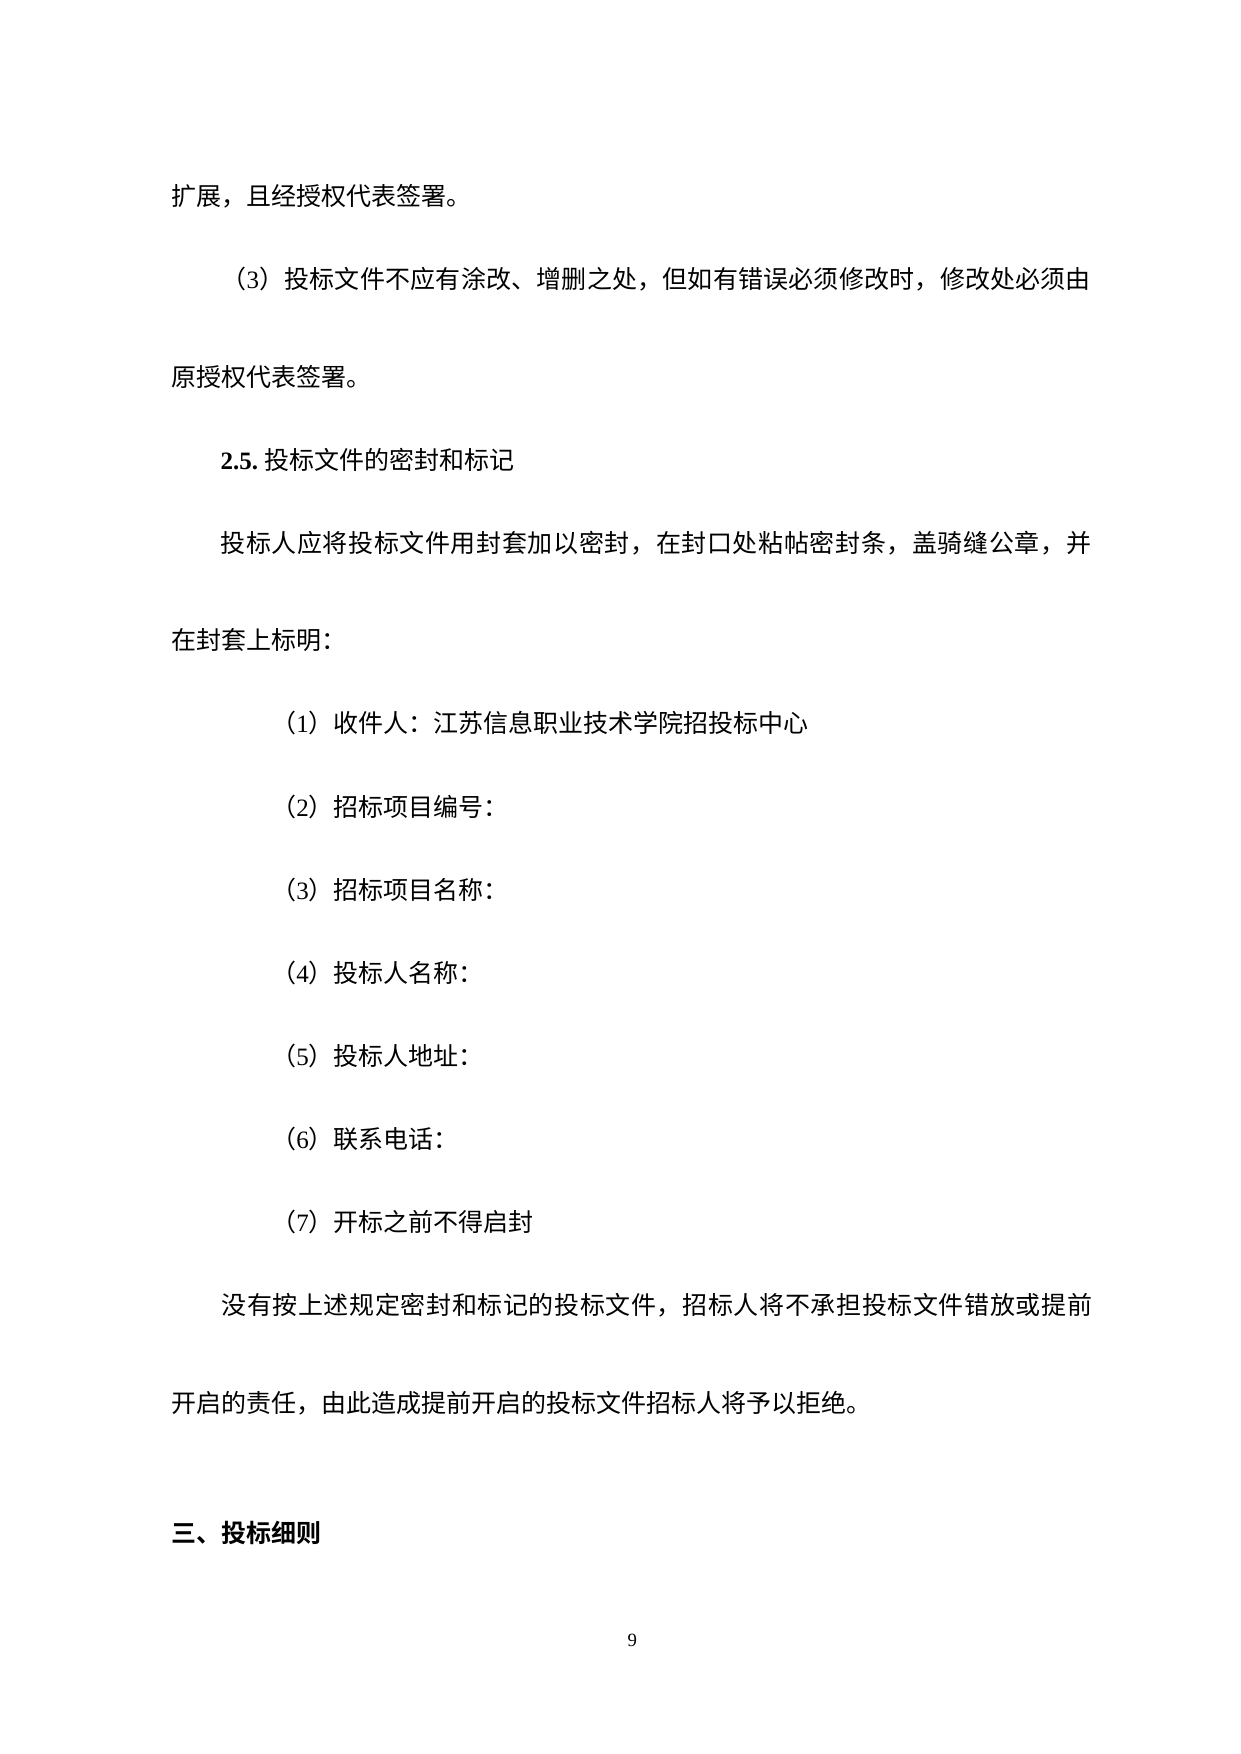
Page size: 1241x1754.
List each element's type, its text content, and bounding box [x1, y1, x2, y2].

text （5）投标人地址： [171, 1022, 1092, 1087]
text （4）投标人名称： [171, 939, 1092, 1004]
text （3）投标文件不应有涂改、增删之处，但如有错误必须修改时，修改处必须由原授权代表签署。 [171, 245, 1092, 408]
text 三、投标细则 [171, 1499, 1092, 1564]
text （6）联系电话： [171, 1105, 1092, 1170]
text 投标人应将投标文件用封套加以密封，在封口处粘帖密封条，盖骑缝公章，并在封套上标明： [171, 509, 1092, 671]
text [171, 162, 1092, 227]
text （7）开标之前不得启封 [171, 1188, 1092, 1253]
text （1）收件人：江苏信息职业技术学院招投标中心 [171, 689, 1092, 754]
text （3）招标项目名称： [171, 856, 1092, 921]
text 没有按上述规定密封和标记的投标文件，招标人将不承担投标文件错放或提前开启的责任，由此造成提前开启的投标文件招标人将予以拒绝。 [171, 1271, 1092, 1434]
text （2）招标项目编号： [171, 773, 1092, 838]
text 2.5. 投标文件的密封和标记 [171, 426, 1092, 491]
